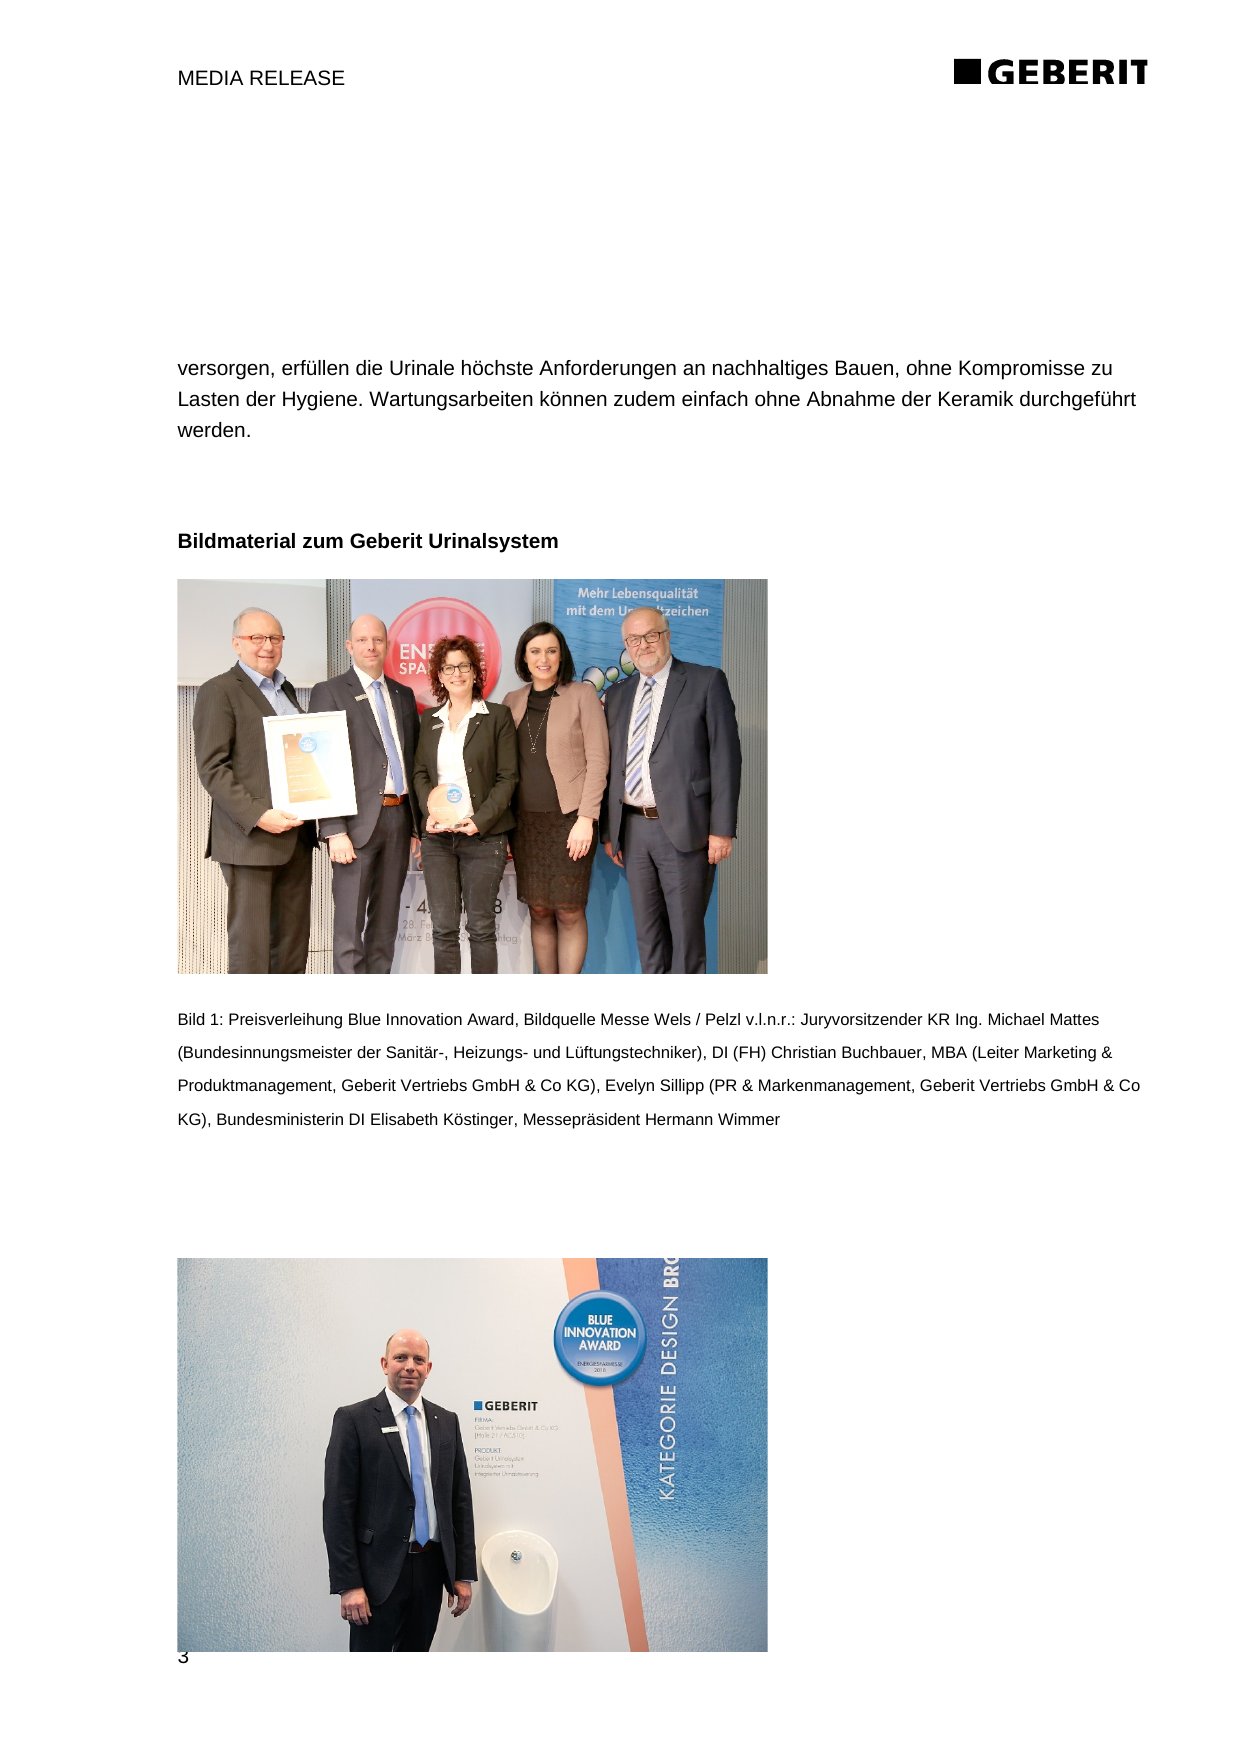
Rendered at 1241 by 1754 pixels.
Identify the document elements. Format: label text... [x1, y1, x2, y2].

picture [177, 579, 768, 974]
text Bildmaterial zum Geberit Urinalsystem [177, 525, 1152, 554]
picture [953, 58, 1148, 84]
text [177, 350, 1152, 444]
picture [177, 1258, 768, 1652]
